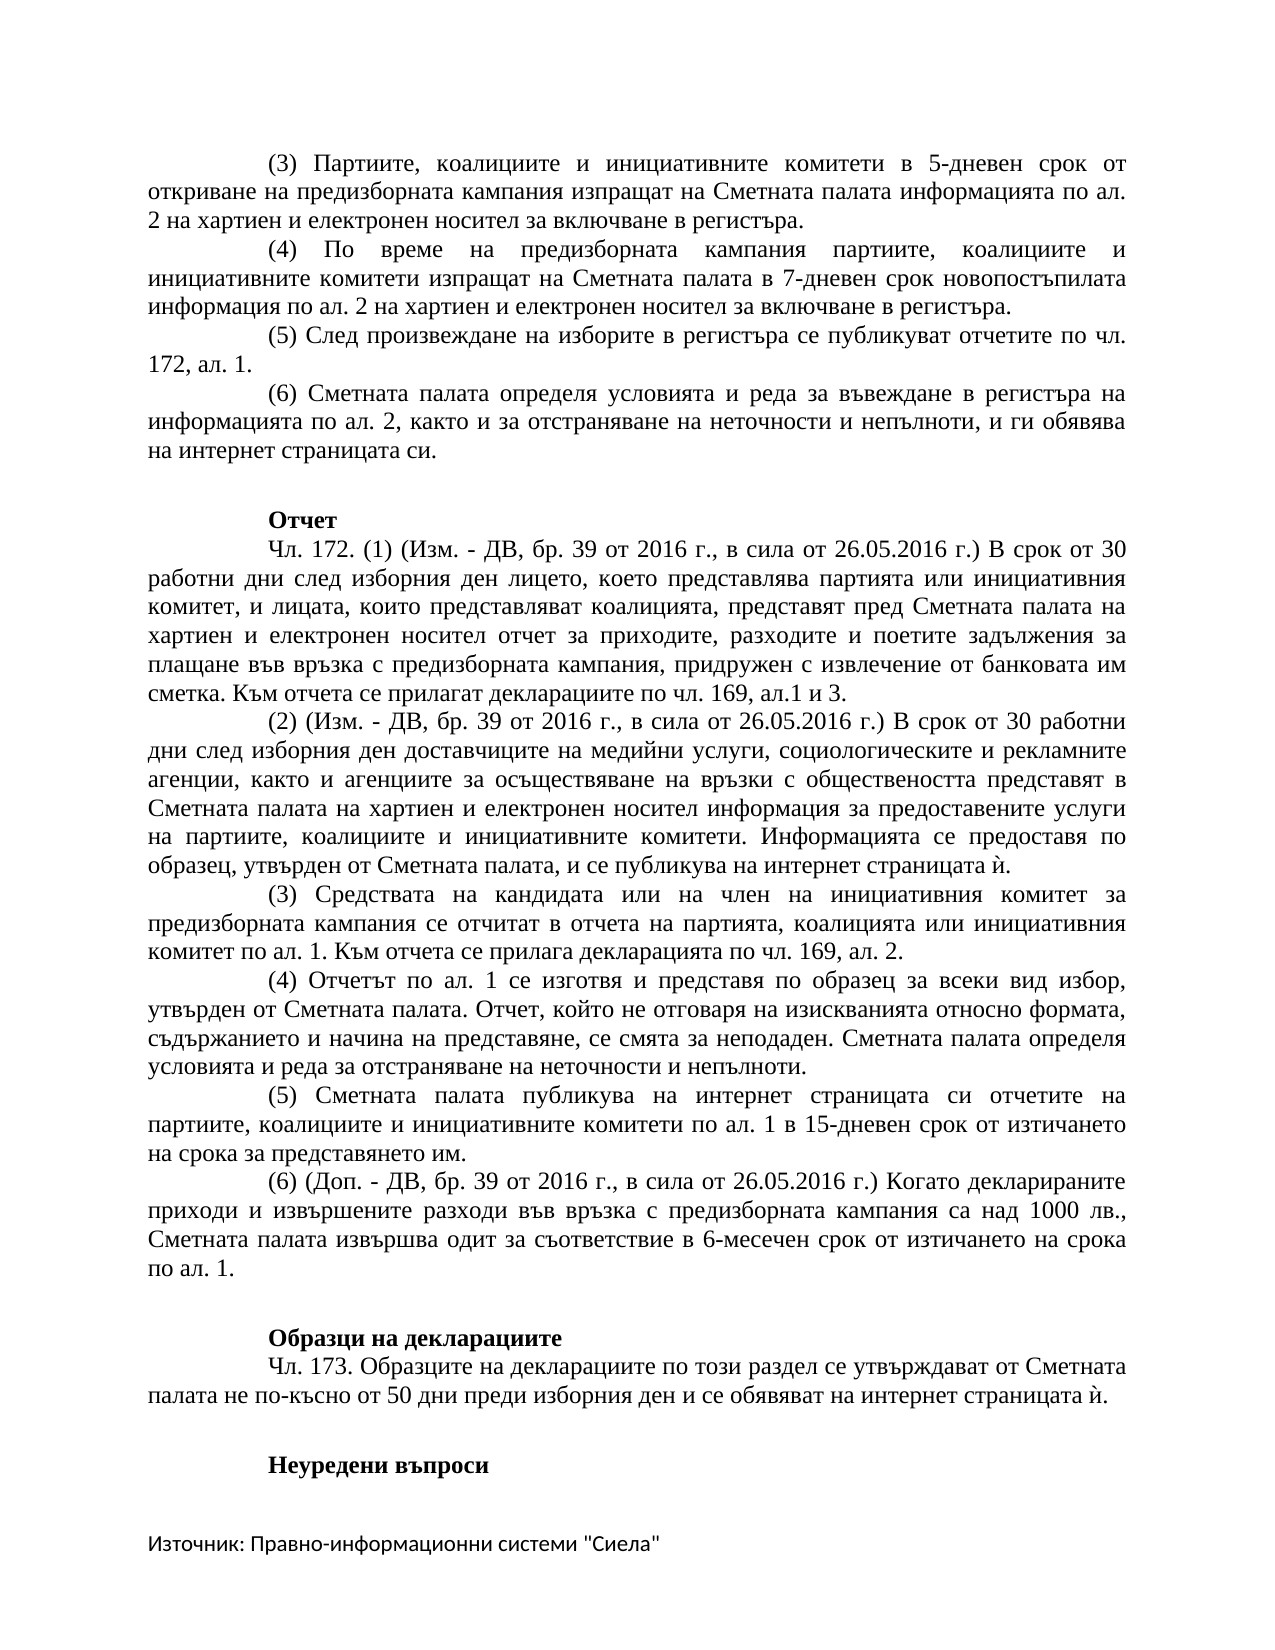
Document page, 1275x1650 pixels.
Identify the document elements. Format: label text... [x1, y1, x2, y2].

text (5) След произвеждане на изборите в регистъра се публикуват отчетите по чл. 172, ал. 1. [148, 320, 1127, 378]
text (6) (Доп. - ДВ, бр. 39 от 2016 г., в сила от 26.05.2016 г.) Когато декларираните приходи и извършените разходи във връзка с предизборната кампания са над 1000 лв., Сметната палата извършва одит за съответствие в 6-месечен срок от изтичането на срока по ал. 1. [148, 1166, 1127, 1281]
text Чл. 173. Образците на декларациите по този раздел се утвърждават от Сметната палата не по-късно от 50 дни преди изборния ден и се обявяват на интернет страницата ѝ. [148, 1351, 1127, 1409]
text Отчет [148, 505, 1127, 534]
text (6) Сметната палата определя условията и реда за въвеждане в регистъра на информацията по ал. 2, както и за отстраняване на неточности и непълноти, и ги обявява на интернет страницата си. [148, 378, 1127, 464]
text (5) Сметната палата публикува на интернет страницата си отчетите на партиите, коалициите и инициативните комитети по ал. 1 в 15-дневен срок от изтичането на срока за представянето им. [148, 1080, 1127, 1166]
text Чл. 172. (1) (Изм. - ДВ, бр. 39 от 2016 г., в сила от 26.05.2016 г.) В срок от 30 работни дни след изборния ден лицето, което представлява партията или инициативния комитет, и лицата, които представляват коалицията, представят пред Сметната палата на хартиен и електронен носител отчет за приходите, разходите и поетите задължения за плащане във връзка с предизборната кампания, придружен с извлечение от банковата им сметка. Към отчета се прилагат декларациите по чл. 169, ал.1 и 3. [148, 534, 1127, 706]
text Неуредени въпроси [148, 1450, 1127, 1479]
text Образци на декларациите [148, 1323, 1127, 1351]
text (4) Отчетът по ал. 1 се изготвя и представя по образец за всеки вид избор, утвърден от Сметната палата. Отчет, който не отговаря на изискванията относно формата, съдържанието и начина на представяне, се смята за неподаден. Сметната палата определя условията и реда за отстраняване на неточности и непълноти. [148, 965, 1127, 1080]
text (4) По време на предизборната кампания партиите, коалициите и инициативните комитети изпращат на Сметната палата в 7-дневен срок новопостъпилата информация по ал. 2 на хартиен и електронен носител за включване в регистъра. [148, 234, 1127, 320]
text (3) Партиите, коалициите и инициативните комитети в 5-дневен срок от откриване на предизборната кампания изпращат на Сметната палата информацията по ал. 2 на хартиен и електронен носител за включване в регистъра. [148, 148, 1127, 234]
text (2) (Изм. - ДВ, бр. 39 от 2016 г., в сила от 26.05.2016 г.) В срок от 30 работни дни след изборния ден доставчиците на медийни услуги, социологическите и рекламните агенции, както и агенциите за осъществяване на връзки с обществеността представят в Сметната палата на хартиен и електронен носител информация за предоставените услуги на партиите, коалициите и инициативните комитети. Информацията се предоставя по образец, утвърден от Сметната палата, и се публикува на интернет страницата ѝ. [148, 706, 1127, 879]
text (3) Средствата на кандидата или на член на инициативния комитет за предизборната кампания се отчитат в отчета на партията, коалицията или инициативния комитет по ал. 1. Към отчета се прилага декларацията по чл. 169, ал. 2. [148, 879, 1127, 965]
